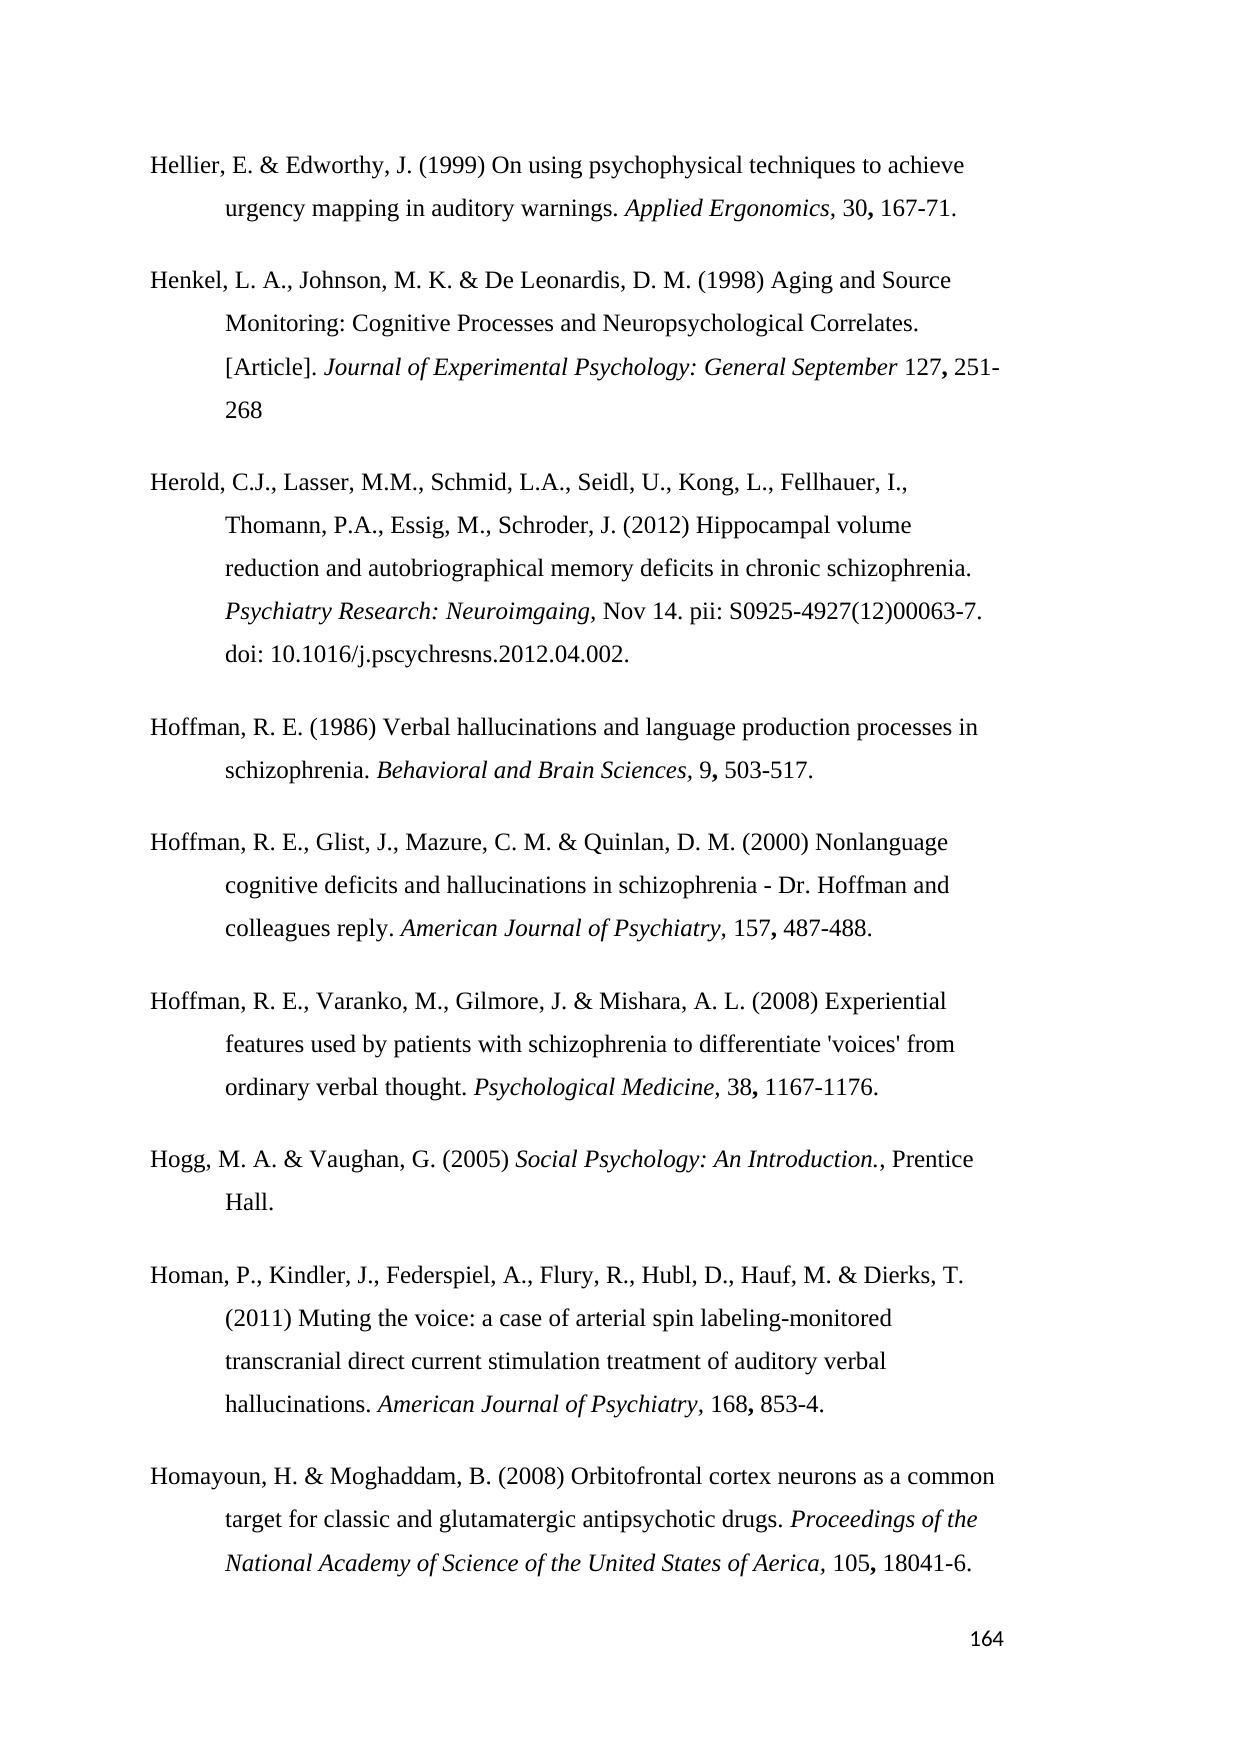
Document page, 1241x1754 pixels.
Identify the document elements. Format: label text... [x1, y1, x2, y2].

text Hogg, M. A. & Vaughan, G. (2005) Social Psychology: An Introduction., Prentice Hall. [150, 1144, 1004, 1216]
text Hoffman, R. E., Glist, J., Mazure, C. M. & Quinlan, D. M. (2000) Nonlanguage cognitive deficits and hallucinations in schizophrenia - Dr. Hoffman and colleagues reply. American Journal of Psychiatry, 157, 487-488. [150, 827, 1004, 942]
text Henkel, L. A., Johnson, M. K. & De Leonardis, D. M. (1998) Aging and Source Monitoring: Cognitive Processes and Neuropsychological Correlates. [Article]. Journal of Experimental Psychology: General September 127, 251-268 [150, 265, 1004, 423]
text Herold, C.J., Lasser, M.M., Schmid, L.A., Seidl, U., Kong, L., Fellhauer, I., Thomann, P.A., Essig, M., Schroder, J. (2012) Hippocampal volume reduction and autobriographical memory deficits in chronic schizophrenia. Psychiatry Research: Neuroimgaing, Nov 14. pii: S0925-4927(12)00063-7. doi: 10.1016/j.pscychresns.2012.04.002. [150, 467, 1004, 668]
text Homayoun, H. & Moghaddam, B. (2008) Orbitofrontal cortex neurons as a common target for classic and glutamatergic antipsychotic drugs. Proceedings of the National Academy of Science of the United States of Aerica, 105, 18041-6. [150, 1461, 1004, 1576]
text Homan, P., Kindler, J., Federspiel, A., Flury, R., Hubl, D., Hauf, M. & Dierks, T. (2011) Muting the voice: a case of arterial spin labeling-monitored transcranial direct current stimulation treatment of auditory verbal hallucinations. American Journal of Psychiatry, 168, 853-4. [150, 1260, 1004, 1418]
text Hellier, E. & Edworthy, J. (1999) On using psychophysical techniques to achieve urgency mapping in auditory warnings. Applied Ergonomics, 30, 167-71. [150, 150, 1004, 222]
text Hoffman, R. E., Varanko, M., Gilmore, J. & Mishara, A. L. (2008) Experiential features used by patients with schizophrenia to differentiate 'voices' from ordinary verbal thought. Psychological Medicine, 38, 1167-1176. [150, 986, 1004, 1101]
text Hoffman, R. E. (1986) Verbal hallucinations and language production processes in schizophrenia. Behavioral and Brain Sciences, 9, 503-517. [150, 712, 1004, 784]
